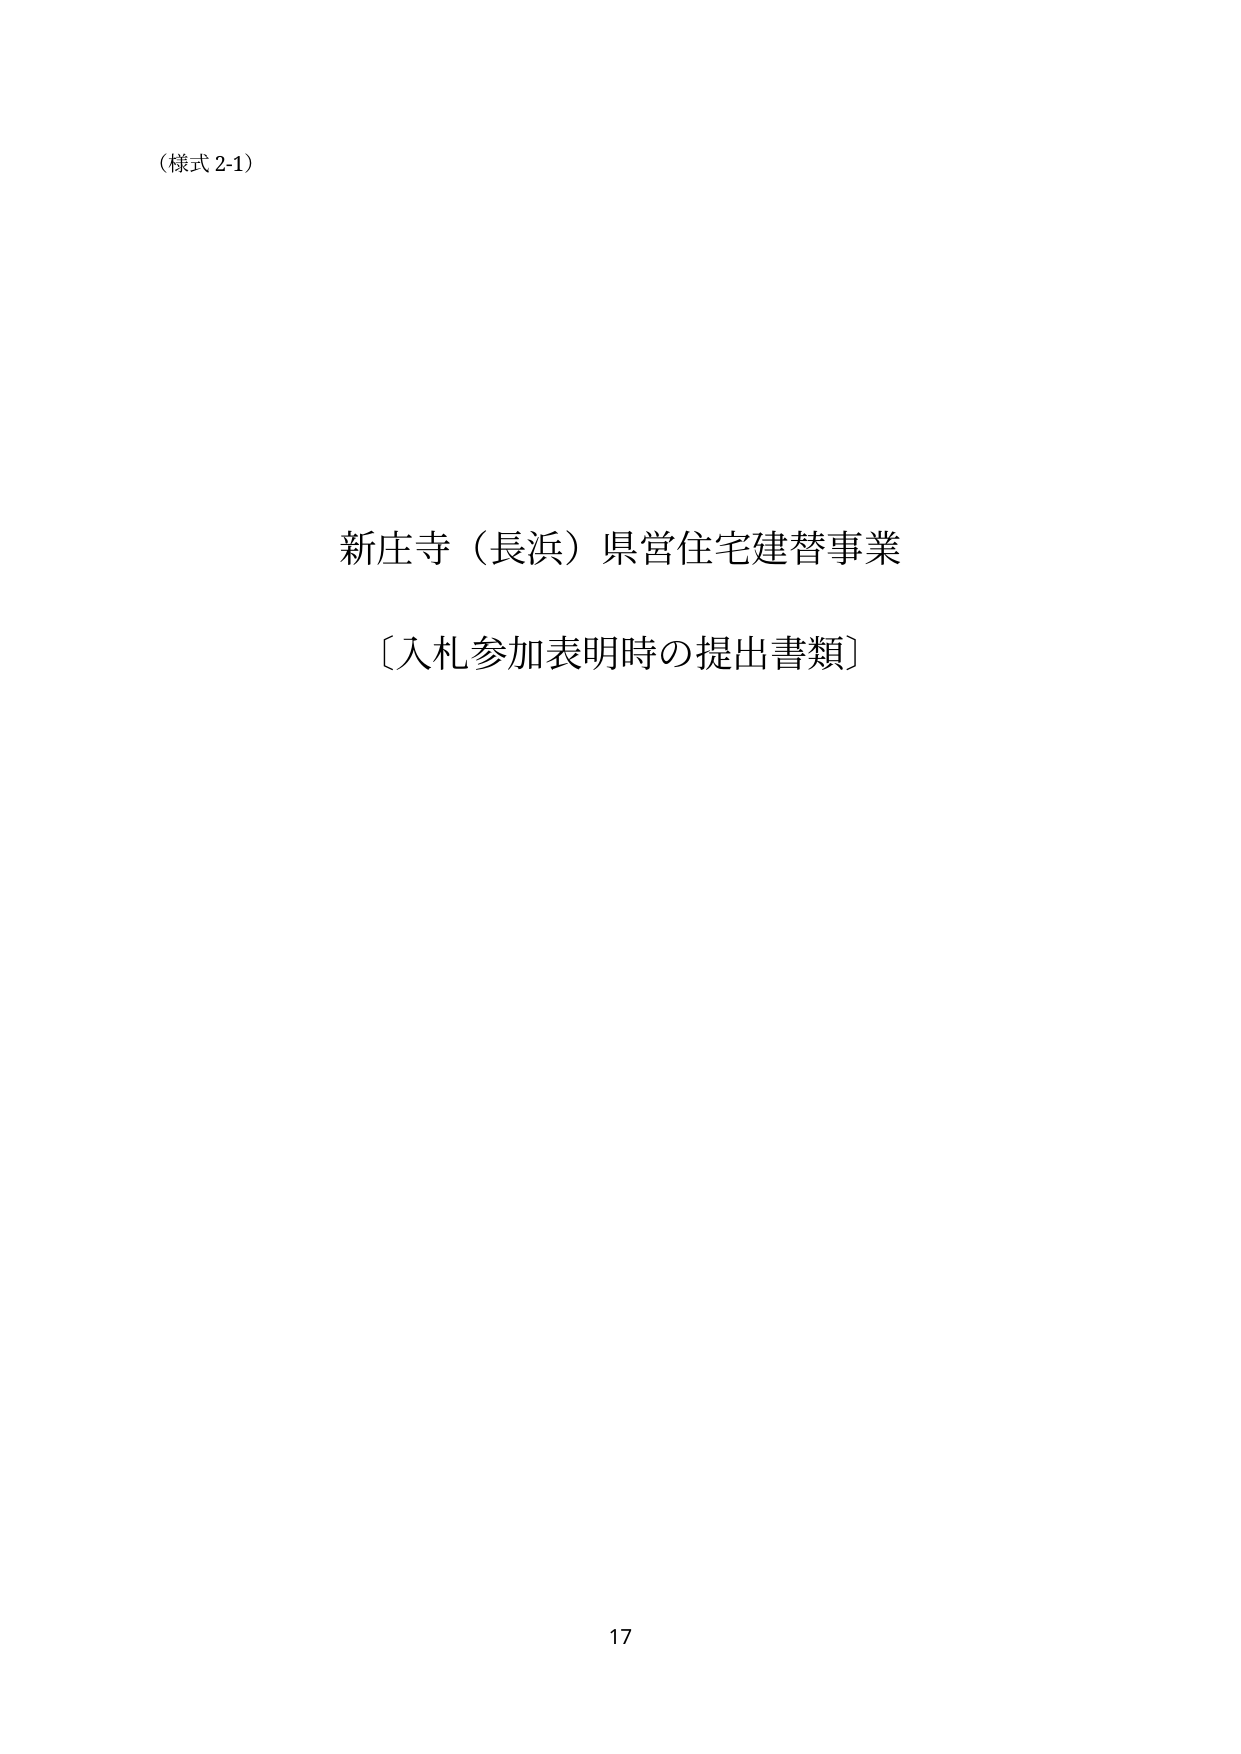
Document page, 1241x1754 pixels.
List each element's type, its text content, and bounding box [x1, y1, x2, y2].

text 〔入札参加表明時の提出書類〕 [148, 624, 1092, 678]
text 新庄寺（長浜）県営住宅建替事業 [148, 519, 1092, 573]
text （様式2-1） [148, 148, 1092, 178]
